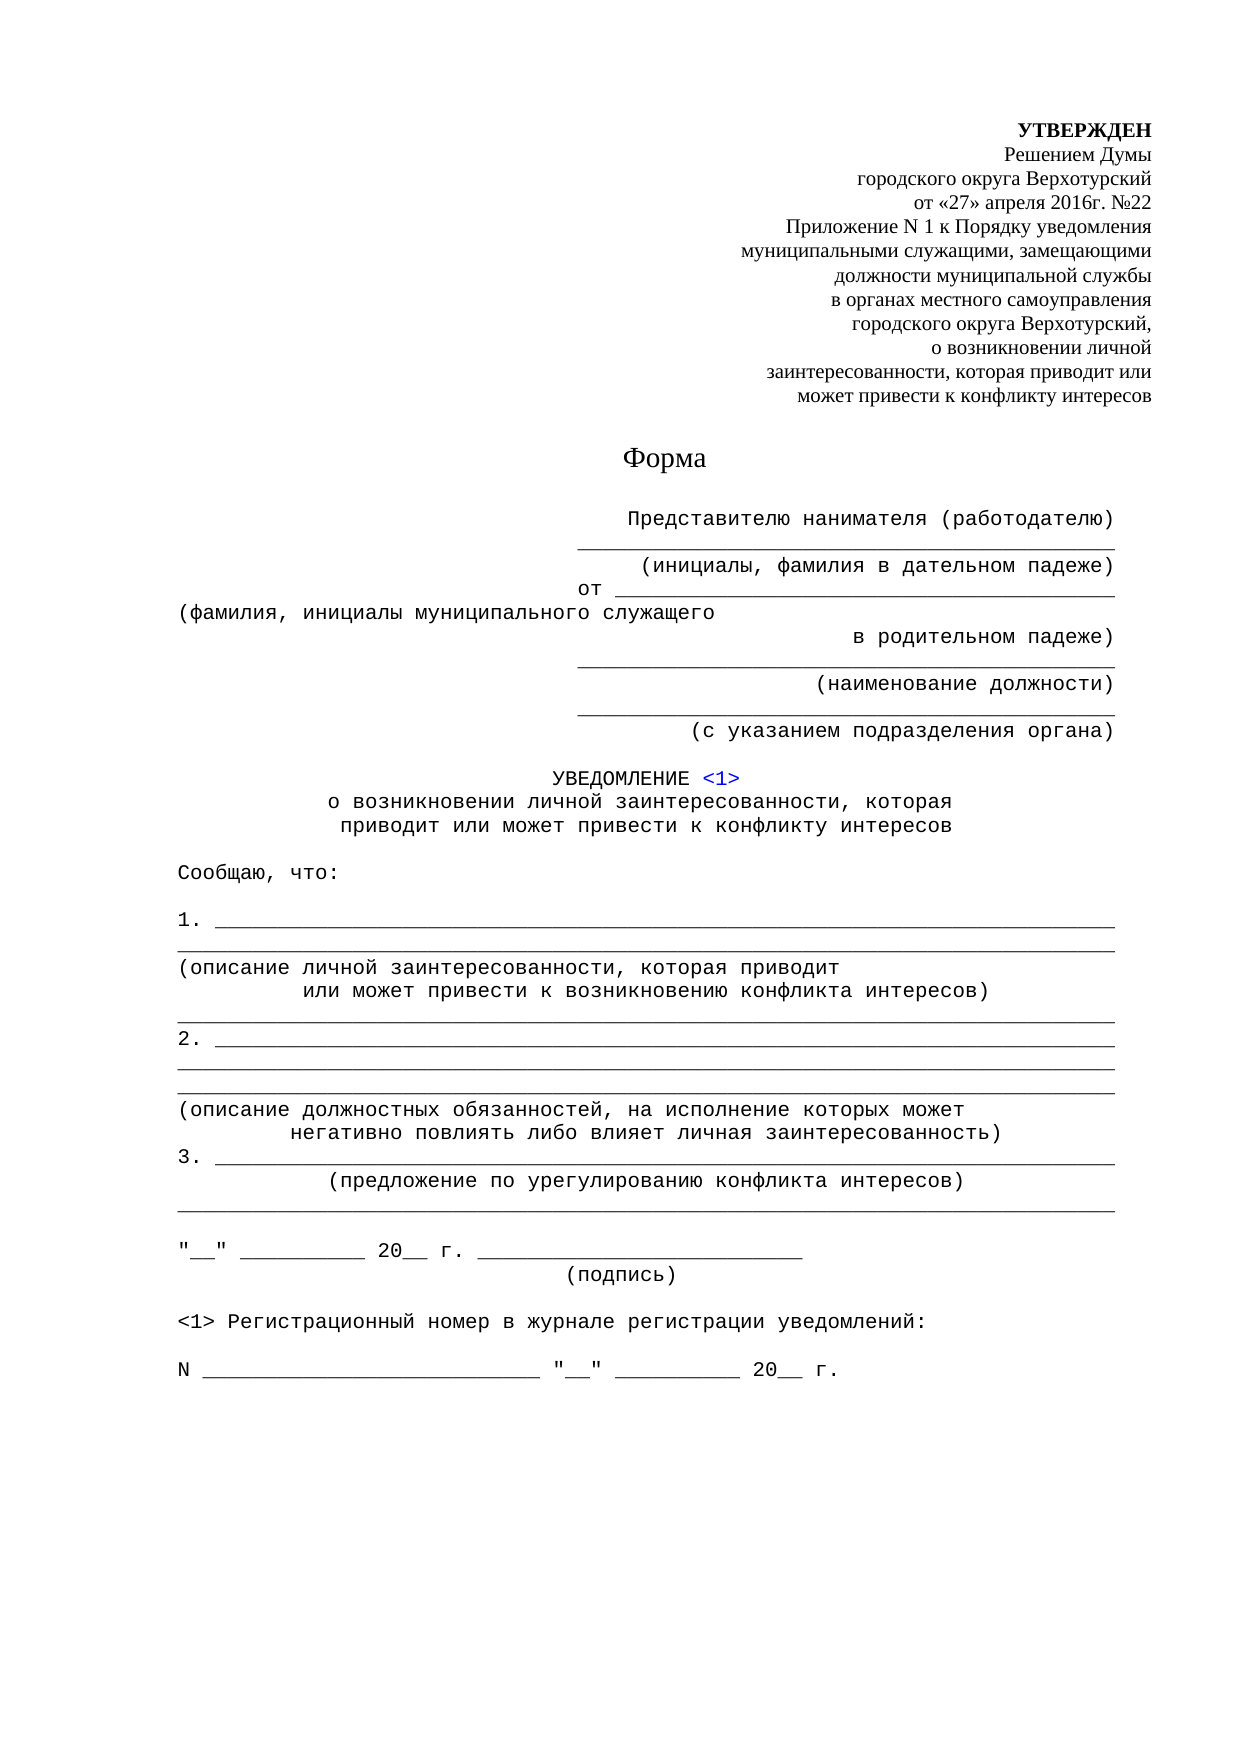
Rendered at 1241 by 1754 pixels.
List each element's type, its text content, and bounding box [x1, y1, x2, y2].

text (подпись) [177, 1264, 1152, 1288]
text должности муниципальной службы [177, 262, 1152, 287]
text или может привести к возникновению конфликта интересов) [177, 980, 1152, 1004]
text ___________________________________________________________________________ [177, 933, 1152, 957]
text ___________________________________________ [177, 531, 1152, 555]
text Представителю нанимателя (работодателю) [177, 507, 1152, 531]
text в органах местного самоуправления [177, 287, 1152, 311]
text УВЕДОМЛЕНИЕ <1> [177, 768, 1152, 791]
text от «27» апреля 2016г. №22 [177, 190, 1152, 214]
text ___________________________________________ [177, 697, 1152, 720]
text "__" __________ 20__ г. __________________________ [177, 1241, 1152, 1264]
text ___________________________________________________________________________ [177, 1075, 1152, 1099]
text от ________________________________________ [177, 578, 1152, 602]
text заинтересованности, которая приводит или [177, 359, 1152, 383]
text (предложение по урегулированию конфликта интересов) [177, 1169, 1152, 1193]
text (фамилия, инициалы муниципального служащего [177, 602, 1152, 626]
text Решением Думы [177, 142, 1152, 166]
text (с указанием подразделения органа) [177, 720, 1152, 744]
text Сообщаю, что: [177, 862, 1152, 886]
text в родительном падеже) [177, 626, 1152, 649]
text ___________________________________________ [177, 649, 1152, 673]
text о возникновении личной заинтересованности, которая [177, 791, 1152, 815]
text городского округа Верхотурский [177, 166, 1152, 190]
text УТВЕРЖДЕН [177, 118, 1152, 142]
text 1. ________________________________________________________________________ [177, 909, 1152, 933]
text 3. ________________________________________________________________________ [177, 1146, 1152, 1169]
text приводит или может привести к конфликту интересов [177, 815, 1152, 838]
text <1> Регистрационный номер в журнале регистрации уведомлений: [177, 1311, 1152, 1335]
text Приложение N 1 к Порядку уведомления [177, 214, 1152, 238]
text Форма [177, 440, 1152, 474]
text негативно повлиять либо влияет личная заинтересованность) [177, 1122, 1152, 1146]
text (наименование должности) [177, 673, 1152, 697]
text городского округа Верхотурский, [177, 311, 1152, 335]
text (инициалы, фамилия в дательном падеже) [177, 555, 1152, 578]
text 2. ________________________________________________________________________ [177, 1028, 1152, 1051]
text (описание должностных обязанностей, на исполнение которых может [177, 1099, 1152, 1122]
text ___________________________________________________________________________ [177, 1051, 1152, 1075]
text может привести к конфликту интересов [177, 383, 1152, 407]
text муниципальными служащими, замещающими [177, 238, 1152, 262]
text о возникновении личной [177, 335, 1152, 359]
text (описание личной заинтересованности, которая приводит [177, 957, 1152, 980]
text ___________________________________________________________________________ [177, 1193, 1152, 1217]
text ___________________________________________________________________________ [177, 1004, 1152, 1028]
text N ___________________________ "__" __________ 20__ г. [177, 1359, 1152, 1382]
